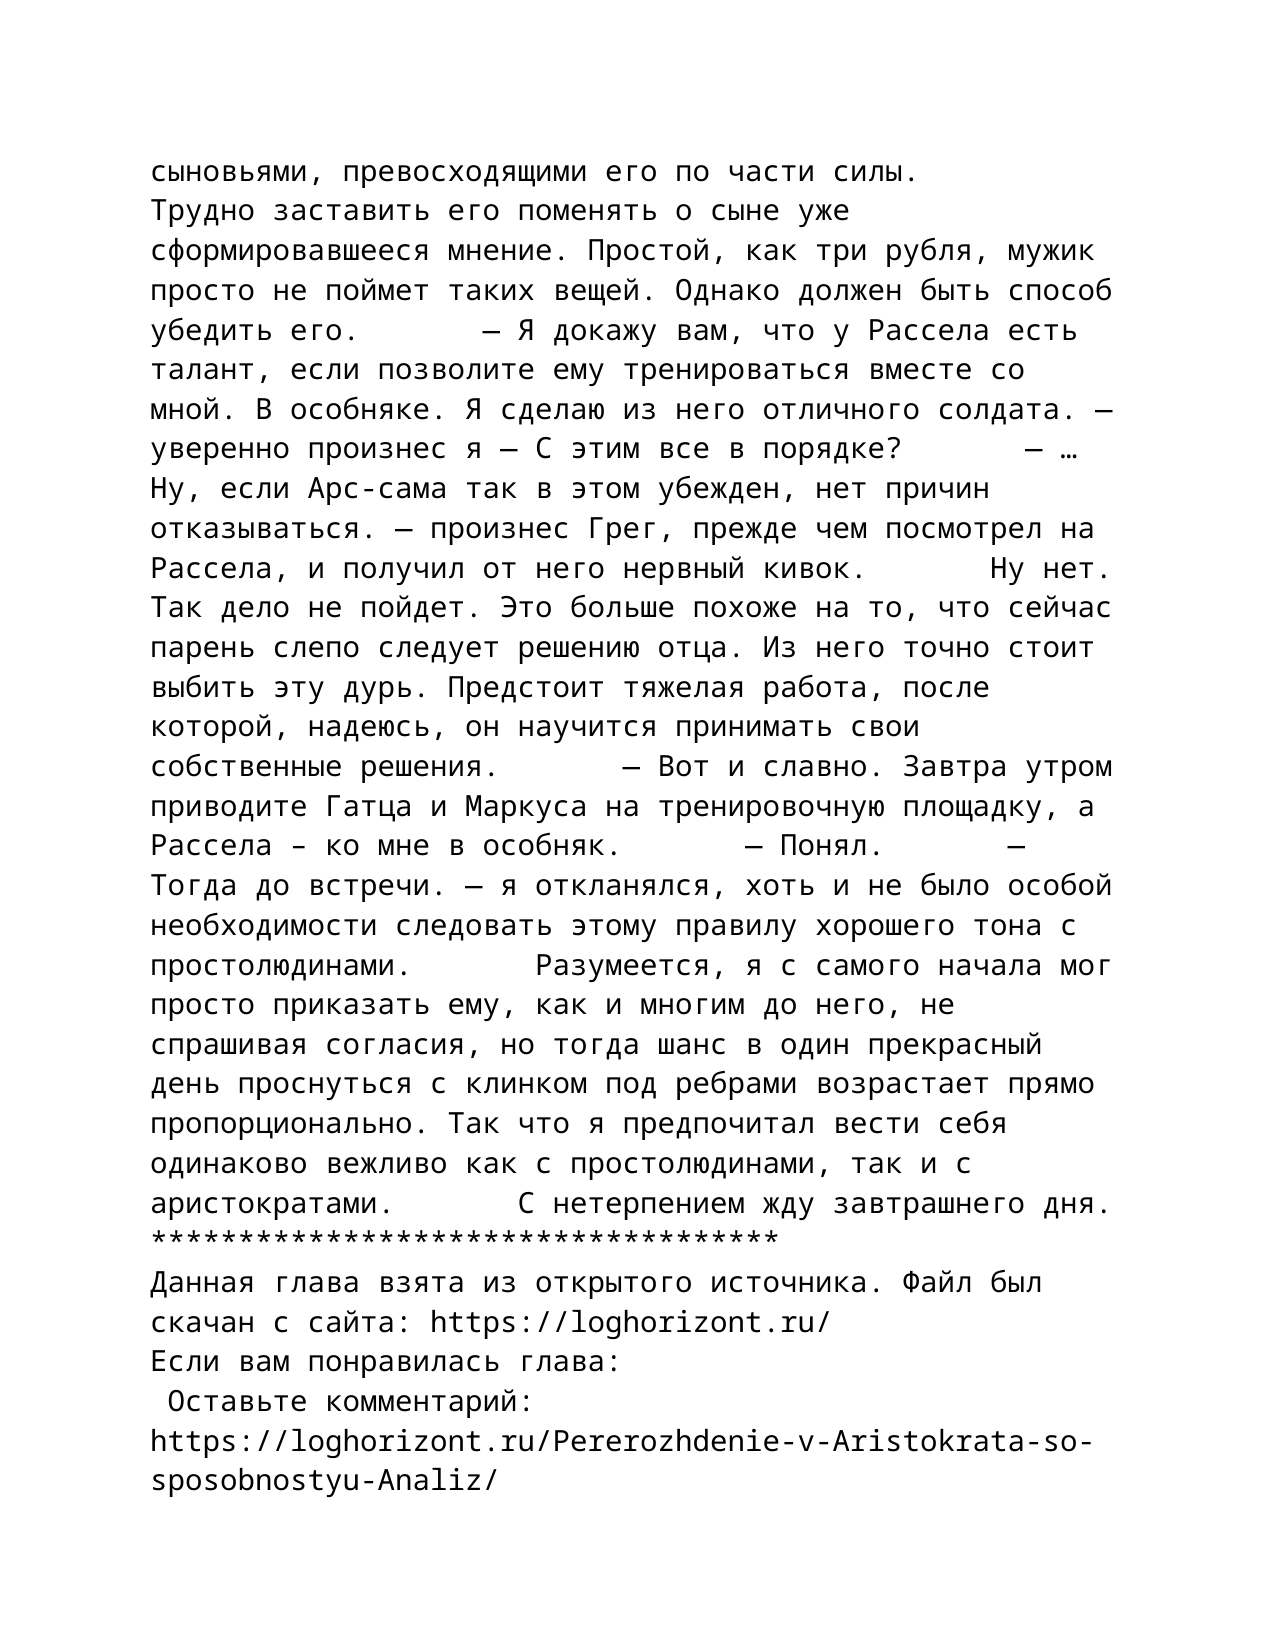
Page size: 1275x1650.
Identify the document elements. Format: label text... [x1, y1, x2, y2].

text Оставьте комментарий: https://loghorizont.ru/Pererozhdenie-v-Aristokrata-so-sposobnostyu-Analiz/ [150, 1380, 1125, 1499]
text ************************************ [150, 1222, 1125, 1261]
text Данная глава взята из открытого источника. Файл был скачан с сайта: https://loghorizont.ru/ [150, 1261, 1125, 1341]
text Если вам понравилась глава: [150, 1341, 1125, 1380]
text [150, 150, 1125, 1222]
